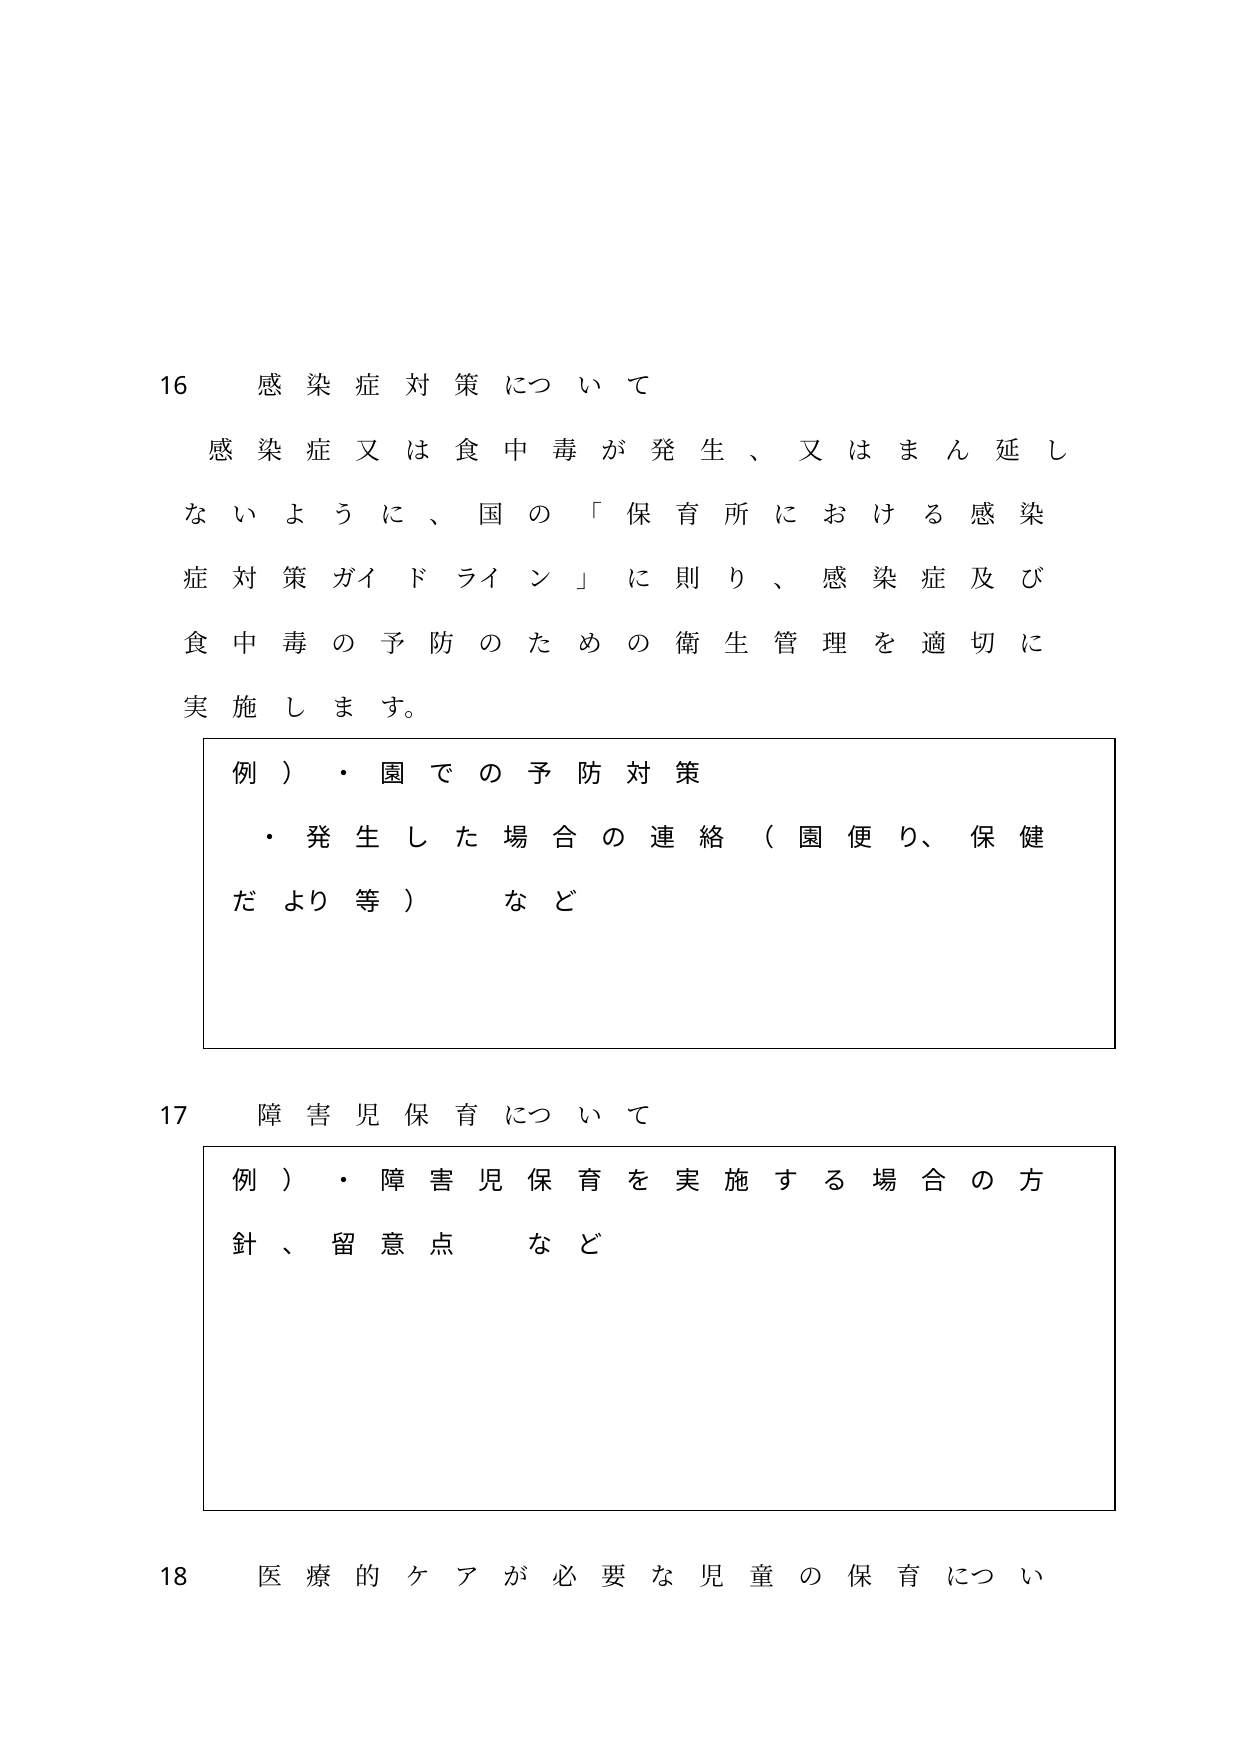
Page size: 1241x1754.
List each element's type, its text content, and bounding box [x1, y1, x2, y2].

text 17 障害児保育について [159, 1081, 1093, 1146]
table_header 例）・障害児保育を実施する場合の方針、留意点 など [204, 1147, 1114, 1509]
table_header 例）・園での予防対策 ・発生した場合の連絡（園便り、保健だより等） など [204, 739, 1114, 1048]
text 感染症又は食中毒が発生、又はまん延しないように、国の「保育所における感染症対策ガイドライン」に則り、感染症及び食中毒の予防のための衛生管理を適切に実施します。 [183, 416, 1093, 738]
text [159, 1543, 1093, 1607]
text 16 感染症対策について [159, 352, 1093, 416]
